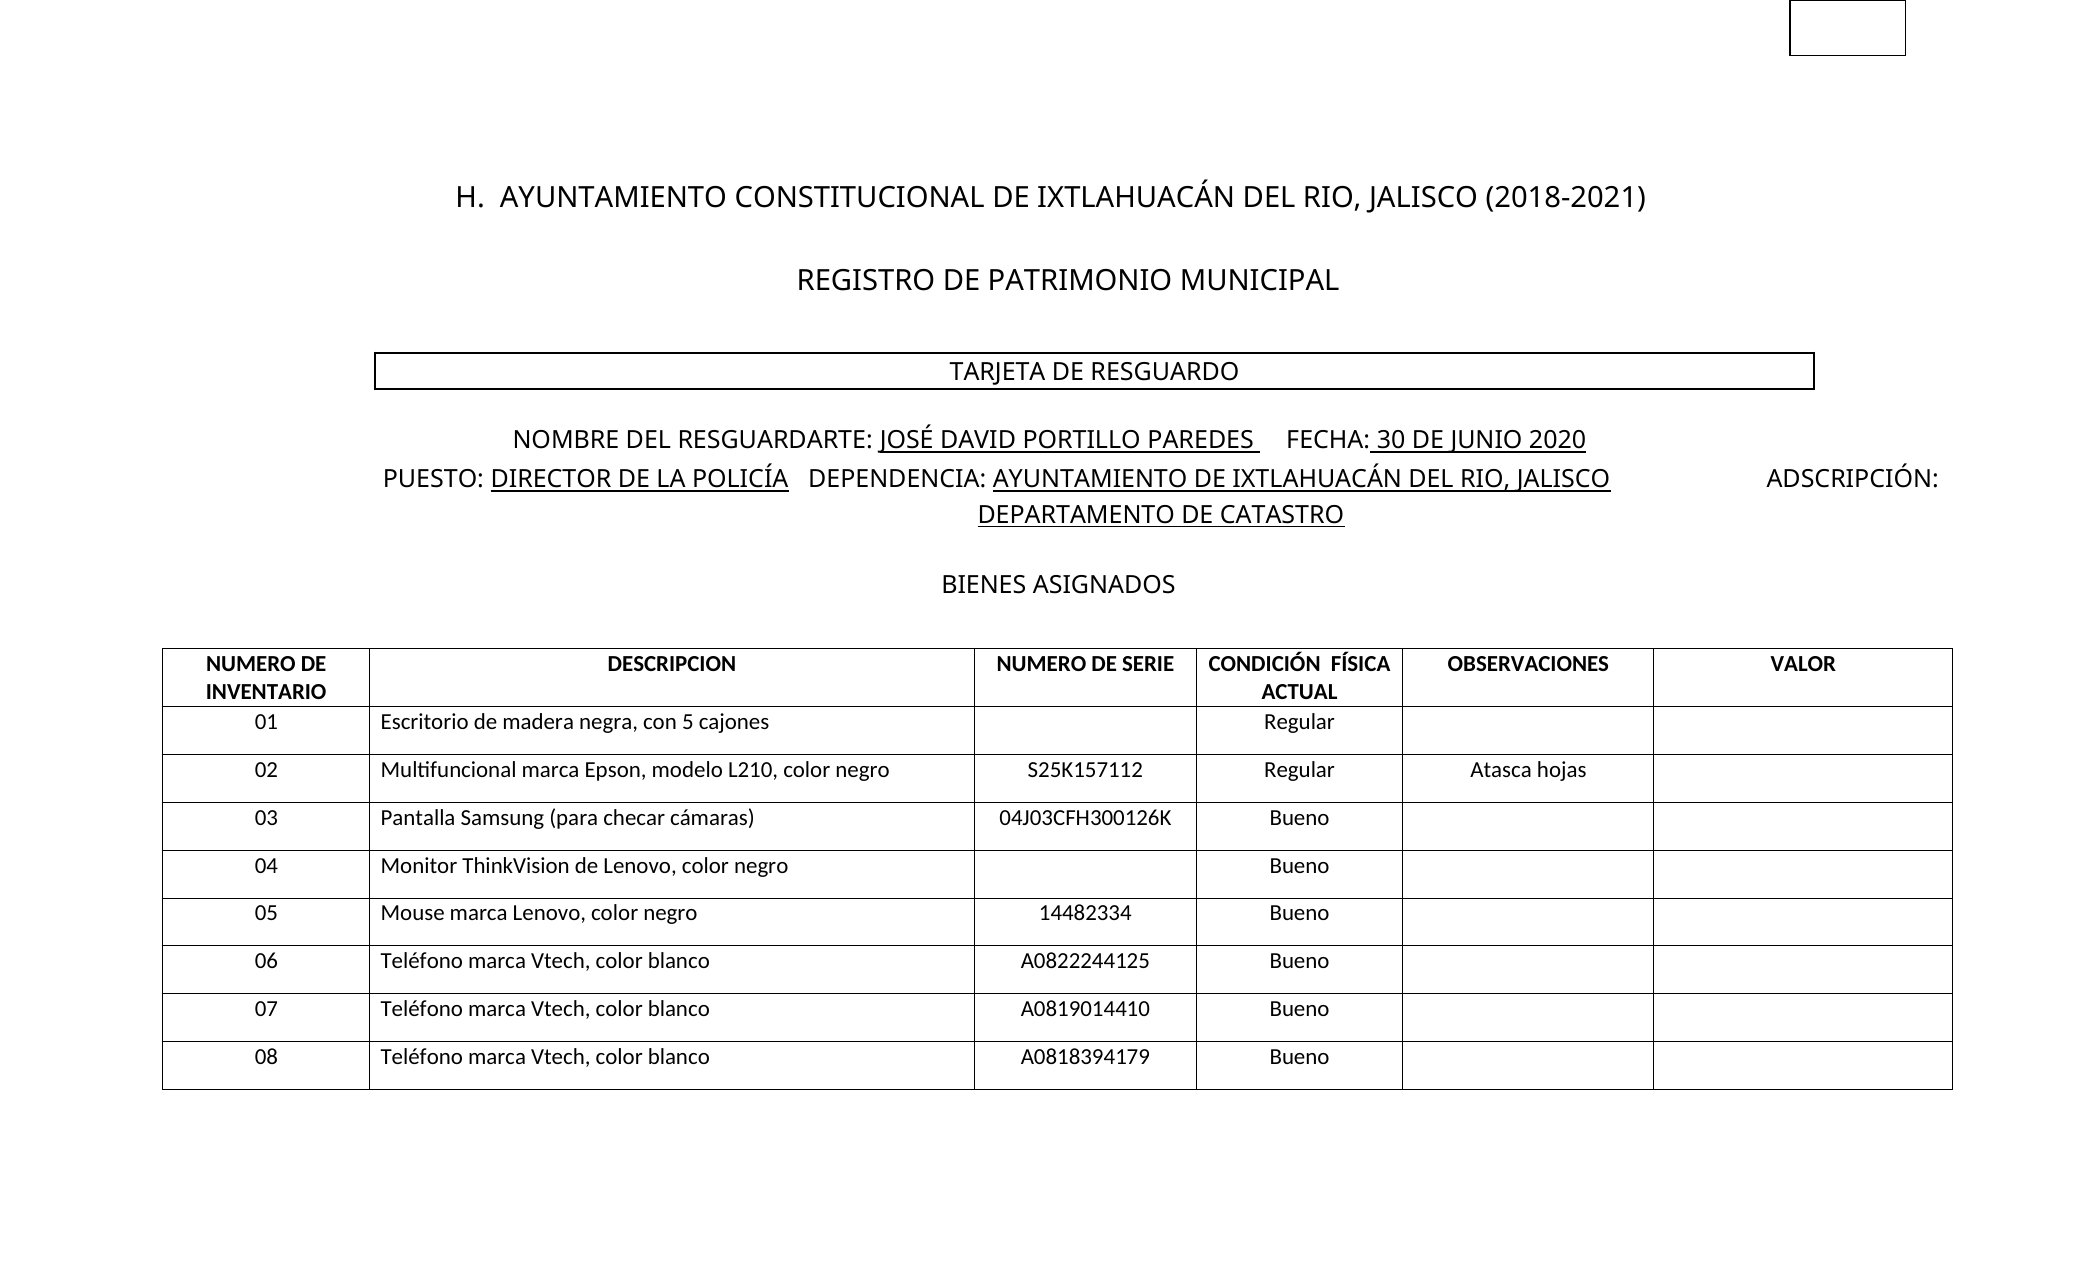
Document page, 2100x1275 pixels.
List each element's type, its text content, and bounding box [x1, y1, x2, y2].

table_cell 02 [163, 755, 369, 802]
table_cell [975, 707, 1196, 754]
table_cell [1403, 994, 1653, 1041]
table_cell Monitor ThinkVision de Lenovo, color negro [370, 851, 974, 897]
table_header VALOR [1654, 649, 1952, 706]
table_cell 01 [163, 707, 369, 754]
table_cell S25K157112 [975, 755, 1196, 802]
table_cell [1403, 946, 1653, 993]
table_cell Regular [1197, 707, 1402, 754]
table_cell 04J03CFH300126K [975, 803, 1196, 850]
table_header CONDICIÓN FÍSICA ACTUAL [1197, 649, 1402, 706]
table_cell Escritorio de madera negra, con 5 cajones [370, 707, 974, 754]
table_cell Bueno [1197, 946, 1402, 993]
table_cell 07 [163, 994, 369, 1041]
table_cell [1654, 946, 1952, 993]
table_cell Multifuncional marca Epson, modelo L210, color negro [370, 755, 974, 802]
table_cell [975, 851, 1196, 897]
table_cell Bueno [1197, 851, 1402, 897]
table_cell 04 [163, 851, 369, 897]
table_header DESCRIPCION [370, 649, 974, 706]
table_cell Bueno [1197, 1042, 1402, 1089]
text H. AYUNTAMIENTO CONSTITUCIONAL DE IXTLAHUACÁN DEL RIO, JALISCO (2018-2021) [148, 177, 1954, 215]
table_cell Mouse marca Lenovo, color negro [370, 899, 974, 945]
table_cell Teléfono marca Vtech, color blanco [370, 946, 974, 993]
table_header NUMERO DE SERIE [975, 649, 1196, 706]
table_cell [1403, 707, 1653, 754]
table_cell [1654, 1042, 1952, 1089]
table_cell [1654, 851, 1952, 897]
table_cell Pantalla Samsung (para checar cámaras) [370, 803, 974, 850]
table_cell [1403, 899, 1653, 945]
text REGISTRO DE PATRIMONIO MUNICIPAL [183, 259, 1952, 299]
table_cell 14482334 [975, 899, 1196, 945]
table_cell A0818394179 [975, 1042, 1196, 1089]
table_cell [1654, 707, 1952, 754]
text NOMBRE DEL RESGUARDARTE: JOSÉ DAVID PORTILLO PAREDES FECHA: 30 DE JUNIO 2020 [146, 422, 1952, 456]
table_cell 08 [163, 1042, 369, 1089]
table_header [1791, 1, 1905, 55]
table_cell Bueno [1197, 803, 1402, 850]
table_cell Teléfono marca Vtech, color blanco [370, 1042, 974, 1089]
table_cell [1403, 851, 1653, 897]
table_cell Atasca hojas [1403, 755, 1653, 802]
text BIENES ASIGNADOS [162, 567, 1954, 600]
table_cell [1654, 994, 1952, 1041]
table_cell [1403, 1042, 1653, 1089]
table_cell Bueno [1197, 994, 1402, 1041]
table_cell Teléfono marca Vtech, color blanco [370, 994, 974, 1041]
table_cell [1654, 755, 1952, 802]
table_header OBSERVACIONES [1403, 649, 1653, 706]
table_cell 06 [163, 946, 369, 993]
text PUESTO: DIRECTOR DE LA POLICÍA DEPENDENCIA: AYUNTAMIENTO DE IXTLAHUACÁN DEL RIO, JALISCO ADSCRIPCIÓN: DEPARTAMENTO DE CATASTRO [369, 461, 1952, 531]
table_cell [1403, 803, 1653, 850]
table_cell A0819014410 [975, 994, 1196, 1041]
table_header TARJETA DE RESGUARDO [376, 354, 1813, 388]
table_cell Regular [1197, 755, 1402, 802]
table_header NUMERO DE INVENTARIO [163, 649, 369, 706]
table_cell 03 [163, 803, 369, 850]
table_cell A0822244125 [975, 946, 1196, 993]
table_cell [1654, 899, 1952, 945]
table_cell 05 [163, 899, 369, 945]
table_cell Bueno [1197, 899, 1402, 945]
table_cell [1654, 803, 1952, 850]
